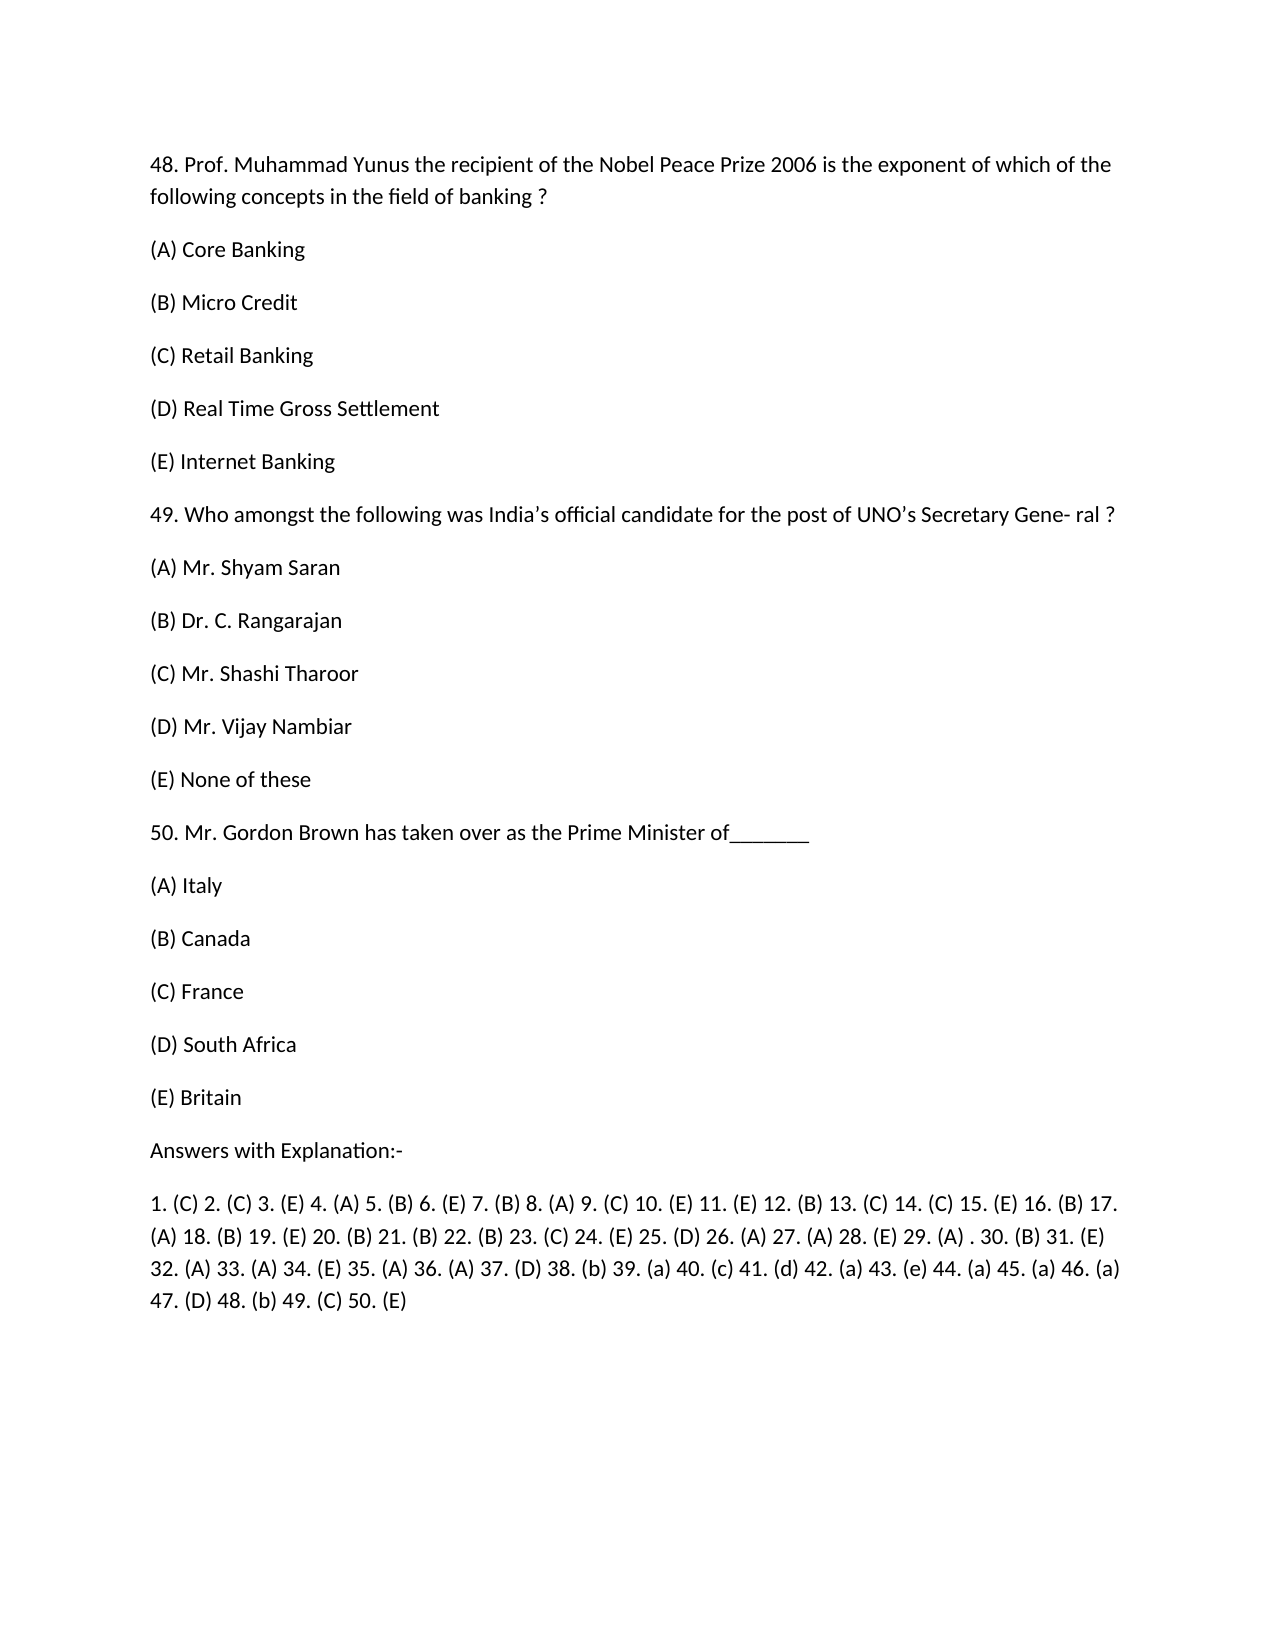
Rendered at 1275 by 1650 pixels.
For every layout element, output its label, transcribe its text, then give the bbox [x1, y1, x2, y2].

text 49. Who amongst the following was India’s official candidate for the post of UNO’s Secretary Gene- ral ? [150, 500, 1125, 528]
text (A) Core Banking [150, 235, 1125, 263]
text (B) Canada [150, 924, 1125, 952]
text (A) Mr. Shyam Saran [150, 553, 1125, 581]
text 50. Mr. Gordon Brown has taken over as the Prime Minister of_______ [150, 818, 1125, 846]
text (B) Micro Credit [150, 288, 1125, 316]
text (C) Mr. Shashi Tharoor [150, 659, 1125, 687]
text (E) Britain [150, 1083, 1125, 1112]
text (E) None of these [150, 765, 1125, 793]
text (D) Real Time Gross Settlement [150, 394, 1125, 422]
text Answers with Explanation:- [150, 1137, 1125, 1164]
text (E) Internet Banking [150, 447, 1125, 475]
text (D) South Africa [150, 1031, 1125, 1058]
text (B) Dr. C. Rangarajan [150, 606, 1125, 634]
text (C) Retail Banking [150, 341, 1125, 369]
text 48. Prof. Muhammad Yunus the recipient of the Nobel Peace Prize 2006 is the exponent of which of the following concepts in the field of banking ? [150, 150, 1125, 210]
text 1. (C) 2. (C) 3. (E) 4. (A) 5. (B) 6. (E) 7. (B) 8. (A) 9. (C) 10. (E) 11. (E) 12. (B) 13. (C) 14. (C) 15. (E) 16. (B) 17. (A) 18. (B) 19. (E) 20. (B) 21. (B) 22. (B) 23. (C) 24. (E) 25. (D) 26. (A) 27. (A) 28. (E) 29. (A) . 30. (B) 31. (E) 32. (A) 33. (A) 34. (E) 35. (A) 36. (A) 37. (D) 38. (b) 39. (a) 40. (c) 41. (d) 42. (a) 43. (e) 44. (a) 45. (a) 46. (a) 47. (D) 48. (b) 49. (C) 50. (E) [150, 1189, 1125, 1314]
text (C) France [150, 977, 1125, 1006]
text (D) Mr. Vijay Nambiar [150, 712, 1125, 740]
text (A) Italy [150, 871, 1125, 899]
